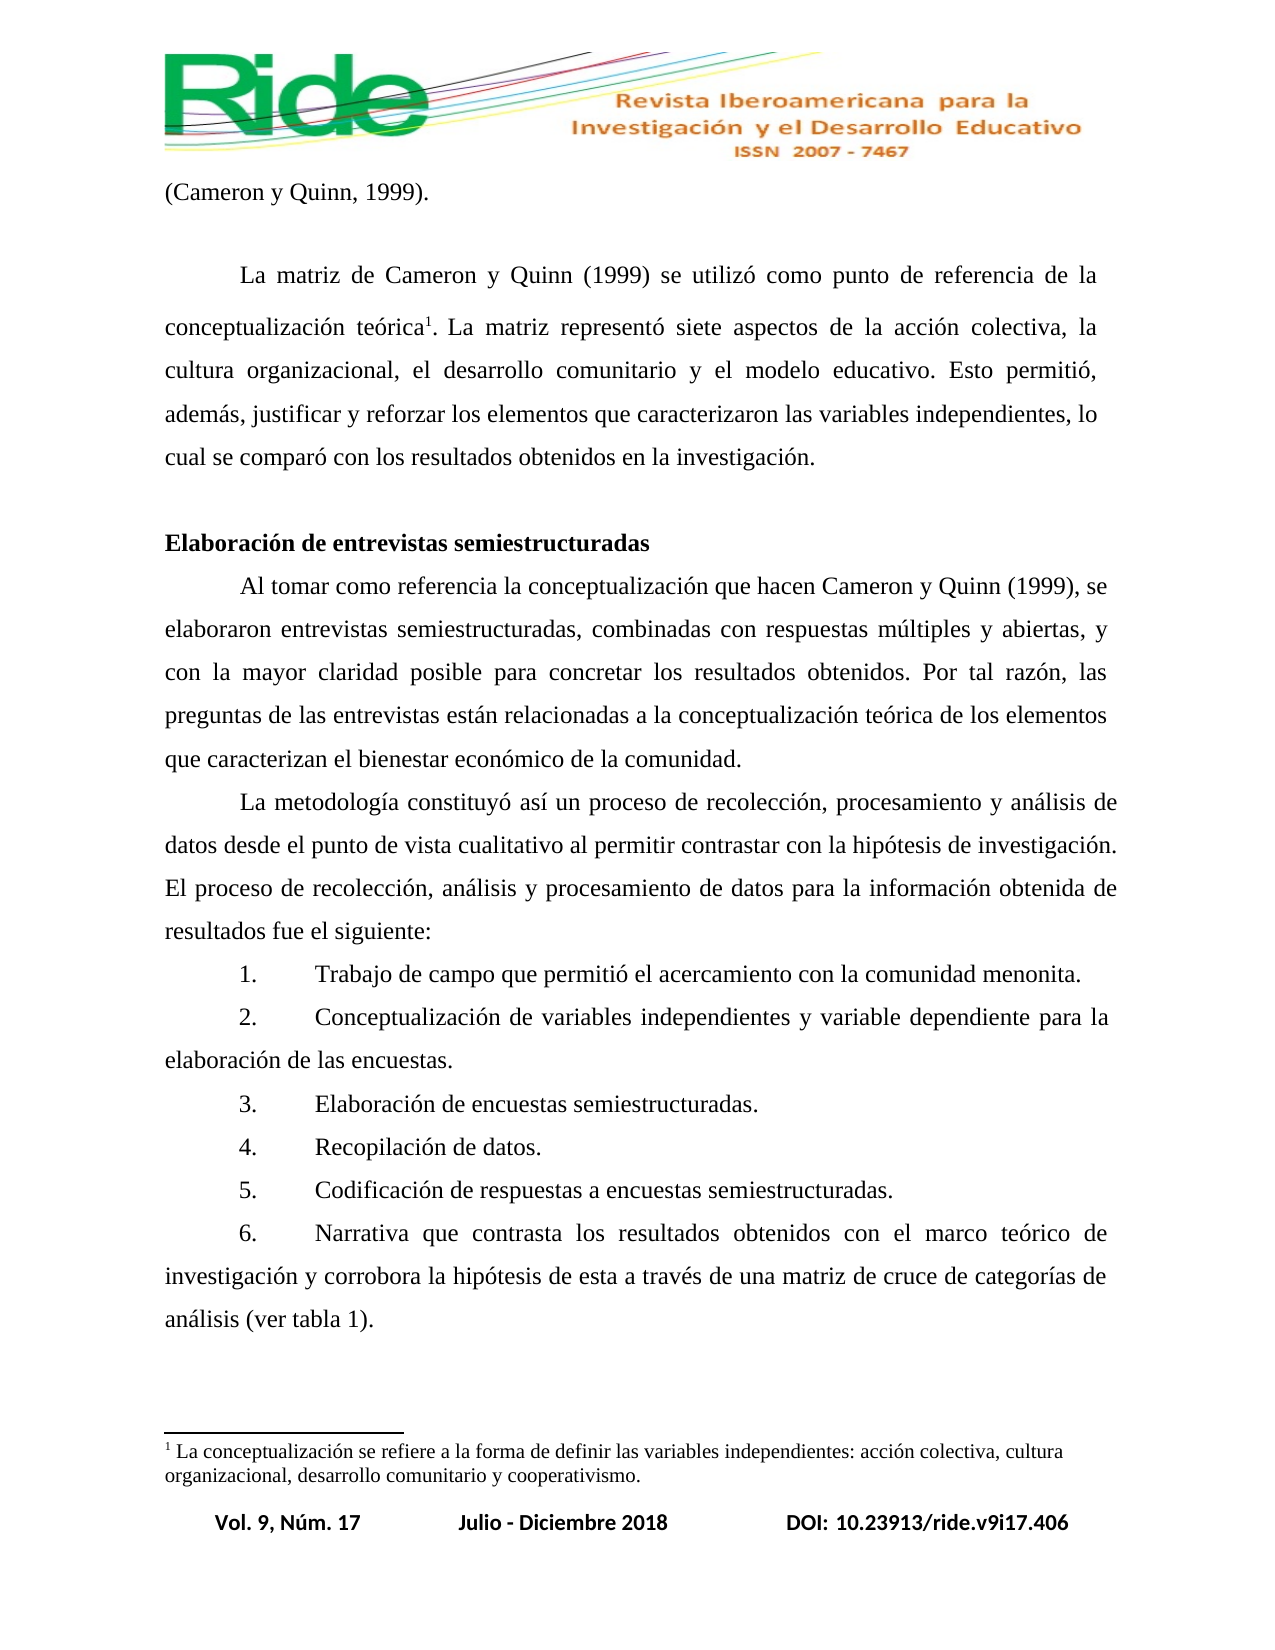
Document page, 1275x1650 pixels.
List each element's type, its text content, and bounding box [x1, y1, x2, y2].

list Elaboración de encuestas semiestructuradas. [164, 1089, 1119, 1117]
text Elaboración de entrevistas semiestructuradas [164, 528, 1119, 557]
list Conceptualización de variables independientes y variable dependiente para la elaboración de las encuestas. [164, 1002, 1109, 1074]
picture [164, 52, 1085, 161]
list Codificación de respuestas a encuestas semiestructuradas. [164, 1175, 1119, 1204]
text La metodología constituyó así un proceso de recolección, procesamiento y análisis de datos desde el punto de vista cualitativo al permitir contrastar con la hipótesis de investigación. El proceso de recolección, análisis y procesamiento de datos para la información obtenida de resultados fue el siguiente: [164, 787, 1119, 945]
list Recopilación de datos. [164, 1132, 1119, 1161]
text La matriz de Cameron y Quinn (1999) se utilizó como punto de referencia de la conceptualización teórica. La matriz representó siete aspectos de la acción colectiva, la cultura organizacional, el desarrollo comunitario y el modelo educativo. Esto permitió, además, justificar y reforzar los elementos que caracterizaron las variables independientes, lo cual se comparó con los resultados obtenidos en la investigación. [164, 260, 1098, 471]
text Al tomar como referencia la conceptualización que hacen Cameron y Quinn (1999), se elaboraron entrevistas semiestructuradas, combinadas con respuestas múltiples y abiertas, y con la mayor claridad posible para concretar los resultados obtenidos. Por tal razón, las preguntas de las entrevistas están relacionadas a la conceptualización teórica de los elementos que caracterizan el bienestar económico de la comunidad. [164, 571, 1108, 772]
list Trabajo de campo que permitió el acercamiento con la comunidad menonita. [164, 959, 1119, 988]
list Narrativa que contrasta los resultados obtenidos con el marco teórico de investigación y corrobora la hipótesis de esta a través de una matriz de cruce de categorías de análisis (ver tabla 1). [164, 1218, 1108, 1333]
